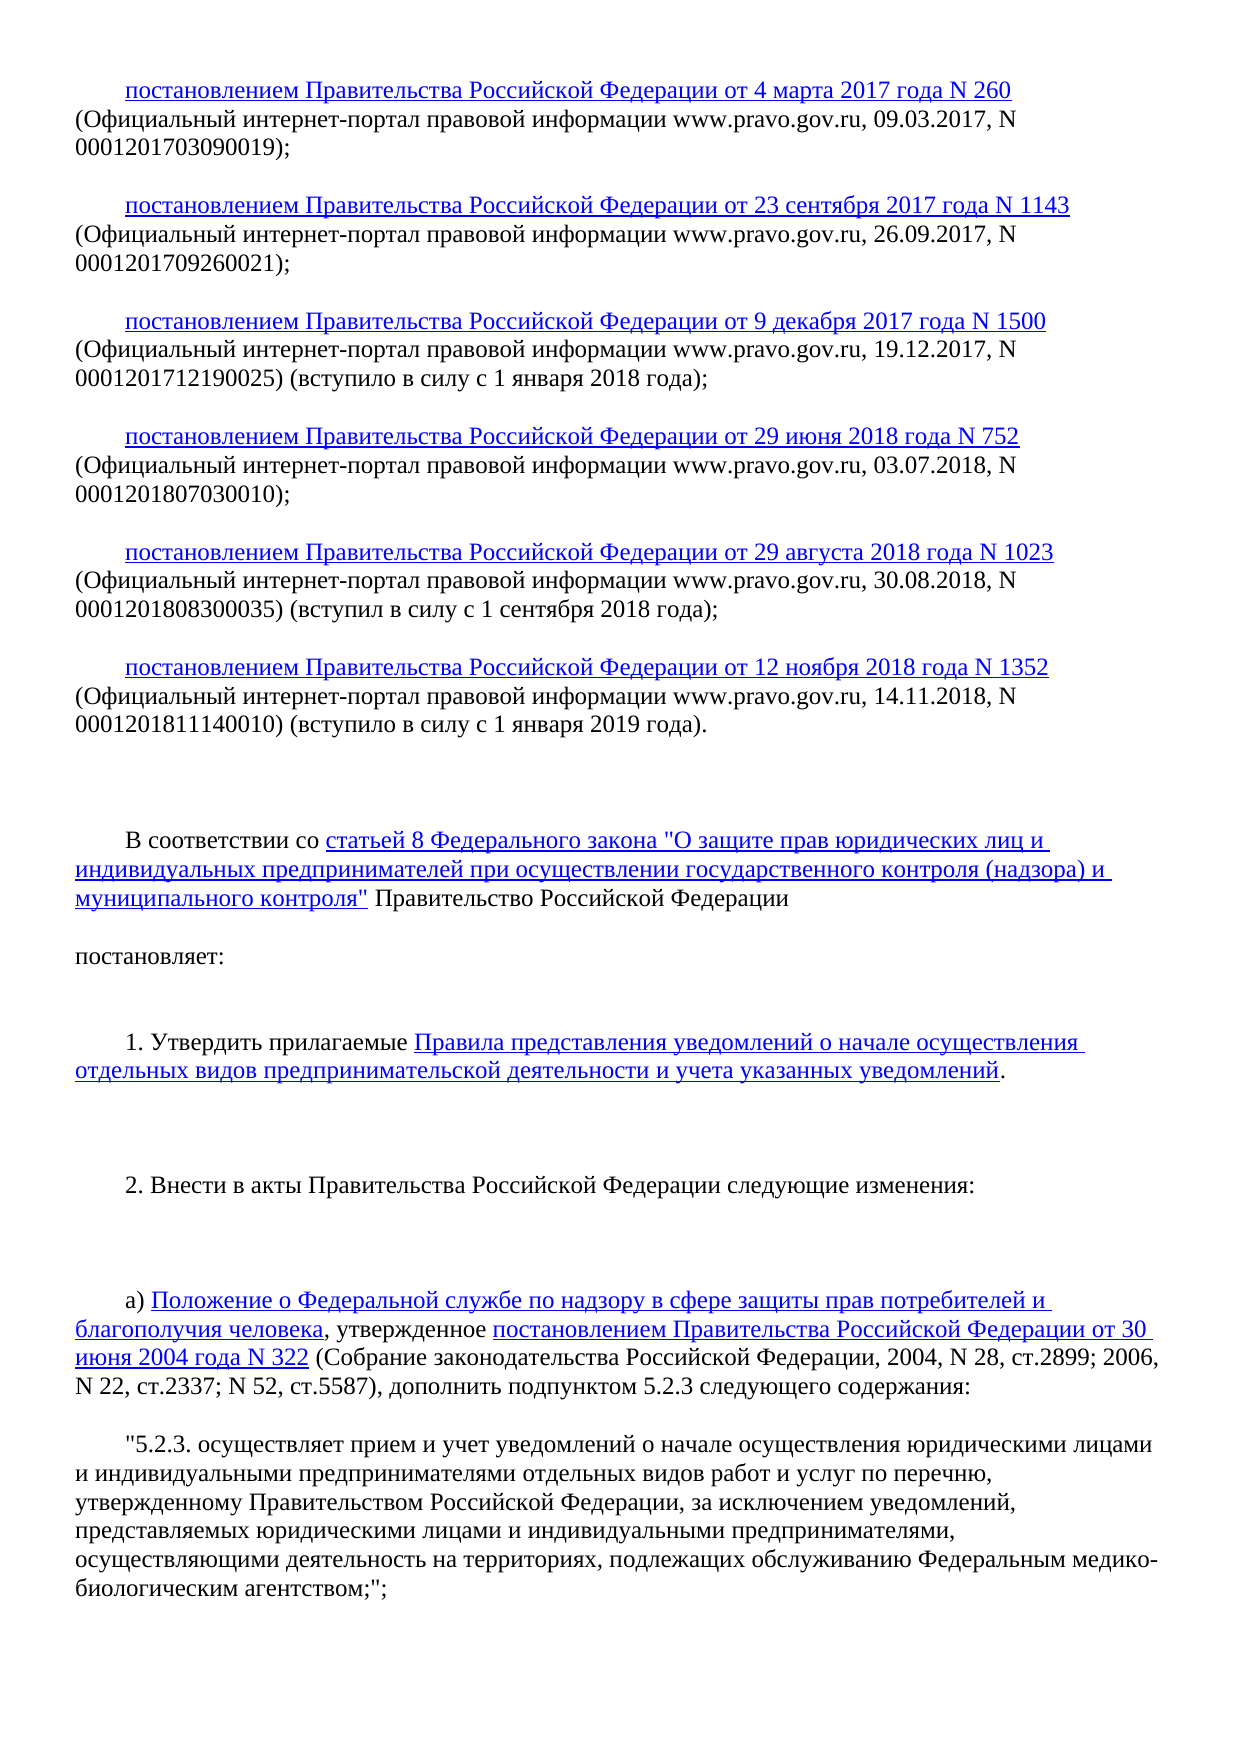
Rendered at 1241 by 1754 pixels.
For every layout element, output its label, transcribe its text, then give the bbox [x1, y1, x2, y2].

text постановлением Правительства Российской Федерации от 12 ноября 2018 года N 1352 (Официальный интернет-портал правовой информации www.pravo.gov.ru, 14.11.2018, N 0001201811140010) (вступило в силу с 1 января 2019 года). [75, 652, 1165, 738]
text постановлением Правительства Российской Федерации от 9 декабря 2017 года N 1500 (Официальный интернет-портал правовой информации www.pravo.gov.ru, 19.12.2017, N 0001201712190025) (вступило в силу с 1 января 2018 года); [75, 306, 1165, 392]
text постановлением Правительства Российской Федерации от 29 июня 2018 года N 752 (Официальный интернет-портал правовой информации www.pravo.gov.ru, 03.07.2018, N 0001201807030010); [75, 421, 1165, 507]
text 2. Внести в акты Правительства Российской Федерации следующие изменения: [75, 1170, 1165, 1256]
text постановлением Правительства Российской Федерации от 29 августа 2018 года N 1023 (Официальный интернет-портал правовой информации www.pravo.gov.ru, 30.08.2018, N 0001201808300035) (вступил в силу с 1 сентября 2018 года); [75, 537, 1165, 623]
text постановляет: [75, 941, 1165, 998]
text а) Положение о Федеральной службе по надзору в сфере защиты прав потребителей и благополучия человека, утвержденное постановлением Правительства Российской Федерации от 30 июня 2004 года N 322 (Собрание законодательства Российской Федерации, 2004, N 28, ст.2899; 2006, N 22, ст.2337; N 52, ст.5587), дополнить подпунктом 5.2.3 следующего содержания: [75, 1285, 1165, 1400]
text постановлением Правительства Российской Федерации от 4 марта 2017 года N 260 (Официальный интернет-портал правовой информации www.pravo.gov.ru, 09.03.2017, N 0001201703090019); [75, 75, 1165, 161]
text постановлением Правительства Российской Федерации от 23 сентября 2017 года N 1143 (Официальный интернет-портал правовой информации www.pravo.gov.ru, 26.09.2017, N 0001201709260021); [75, 190, 1165, 277]
text 1. Утвердить прилагаемые Правила представления уведомлений о начале осуществления отдельных видов предпринимательской деятельности и учета указанных уведомлений. [75, 1027, 1165, 1141]
text В соответствии со статьей 8 Федерального закона "О защите прав юридических лиц и индивидуальных предпринимателей при осуществлении государственного контроля (надзора) и муниципального контроля" Правительство Российской Федерации [75, 825, 1165, 912]
text "5.2.3. осуществляет прием и учет уведомлений о начале осуществления юридическими лицами и индивидуальными предпринимателями отдельных видов работ и услуг по перечню, утвержденному Правительством Российской Федерации, за исключением уведомлений, представляемых юридическими лицами и индивидуальными предпринимателями, осуществляющими деятельность на территориях, подлежащих обслуживанию Федеральным медико-биологическим агентством;"; [75, 1429, 1165, 1658]
